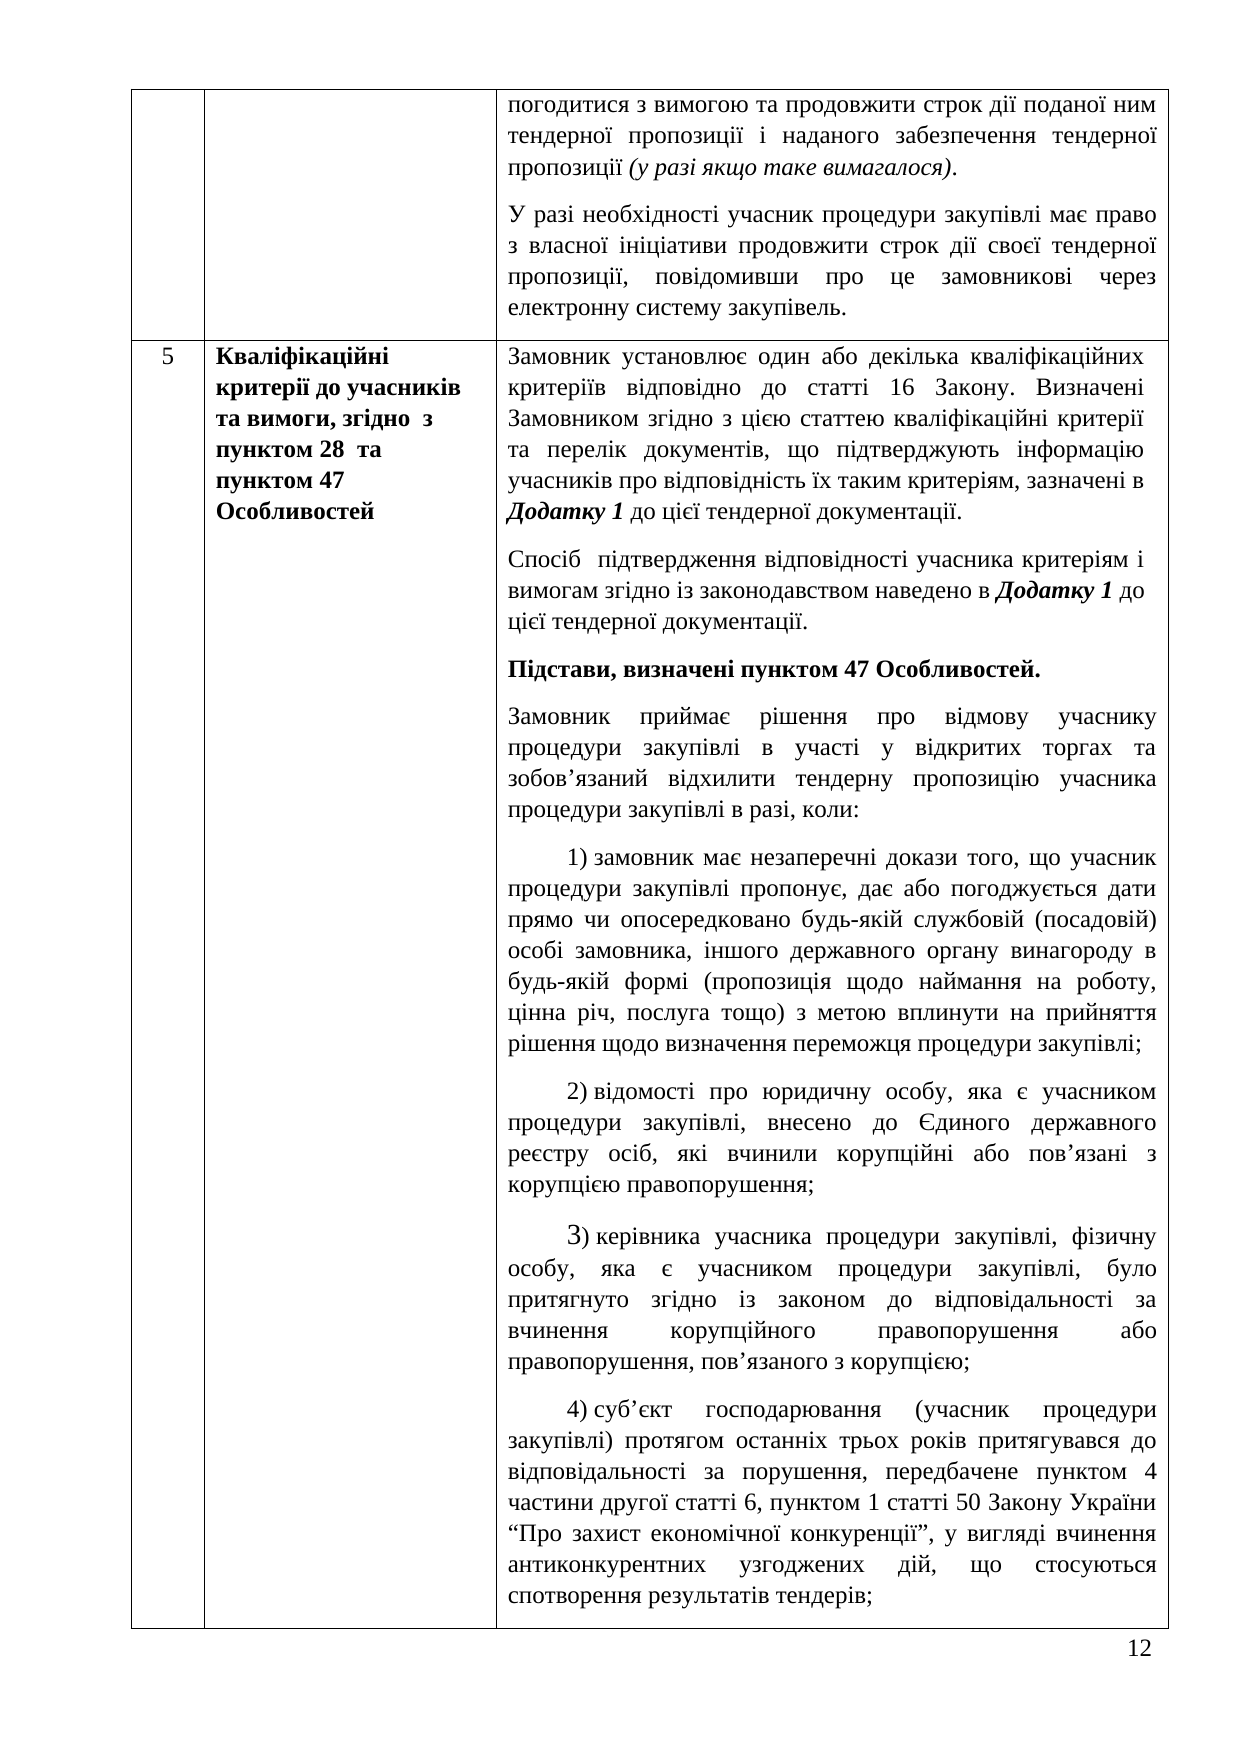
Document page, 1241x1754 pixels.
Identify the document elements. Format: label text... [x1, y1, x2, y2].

table_cell 4 [132, 90, 204, 340]
table_cell 5 [132, 341, 204, 1627]
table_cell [205, 90, 496, 340]
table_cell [497, 90, 1168, 340]
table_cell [205, 341, 496, 1627]
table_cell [497, 341, 1168, 1627]
